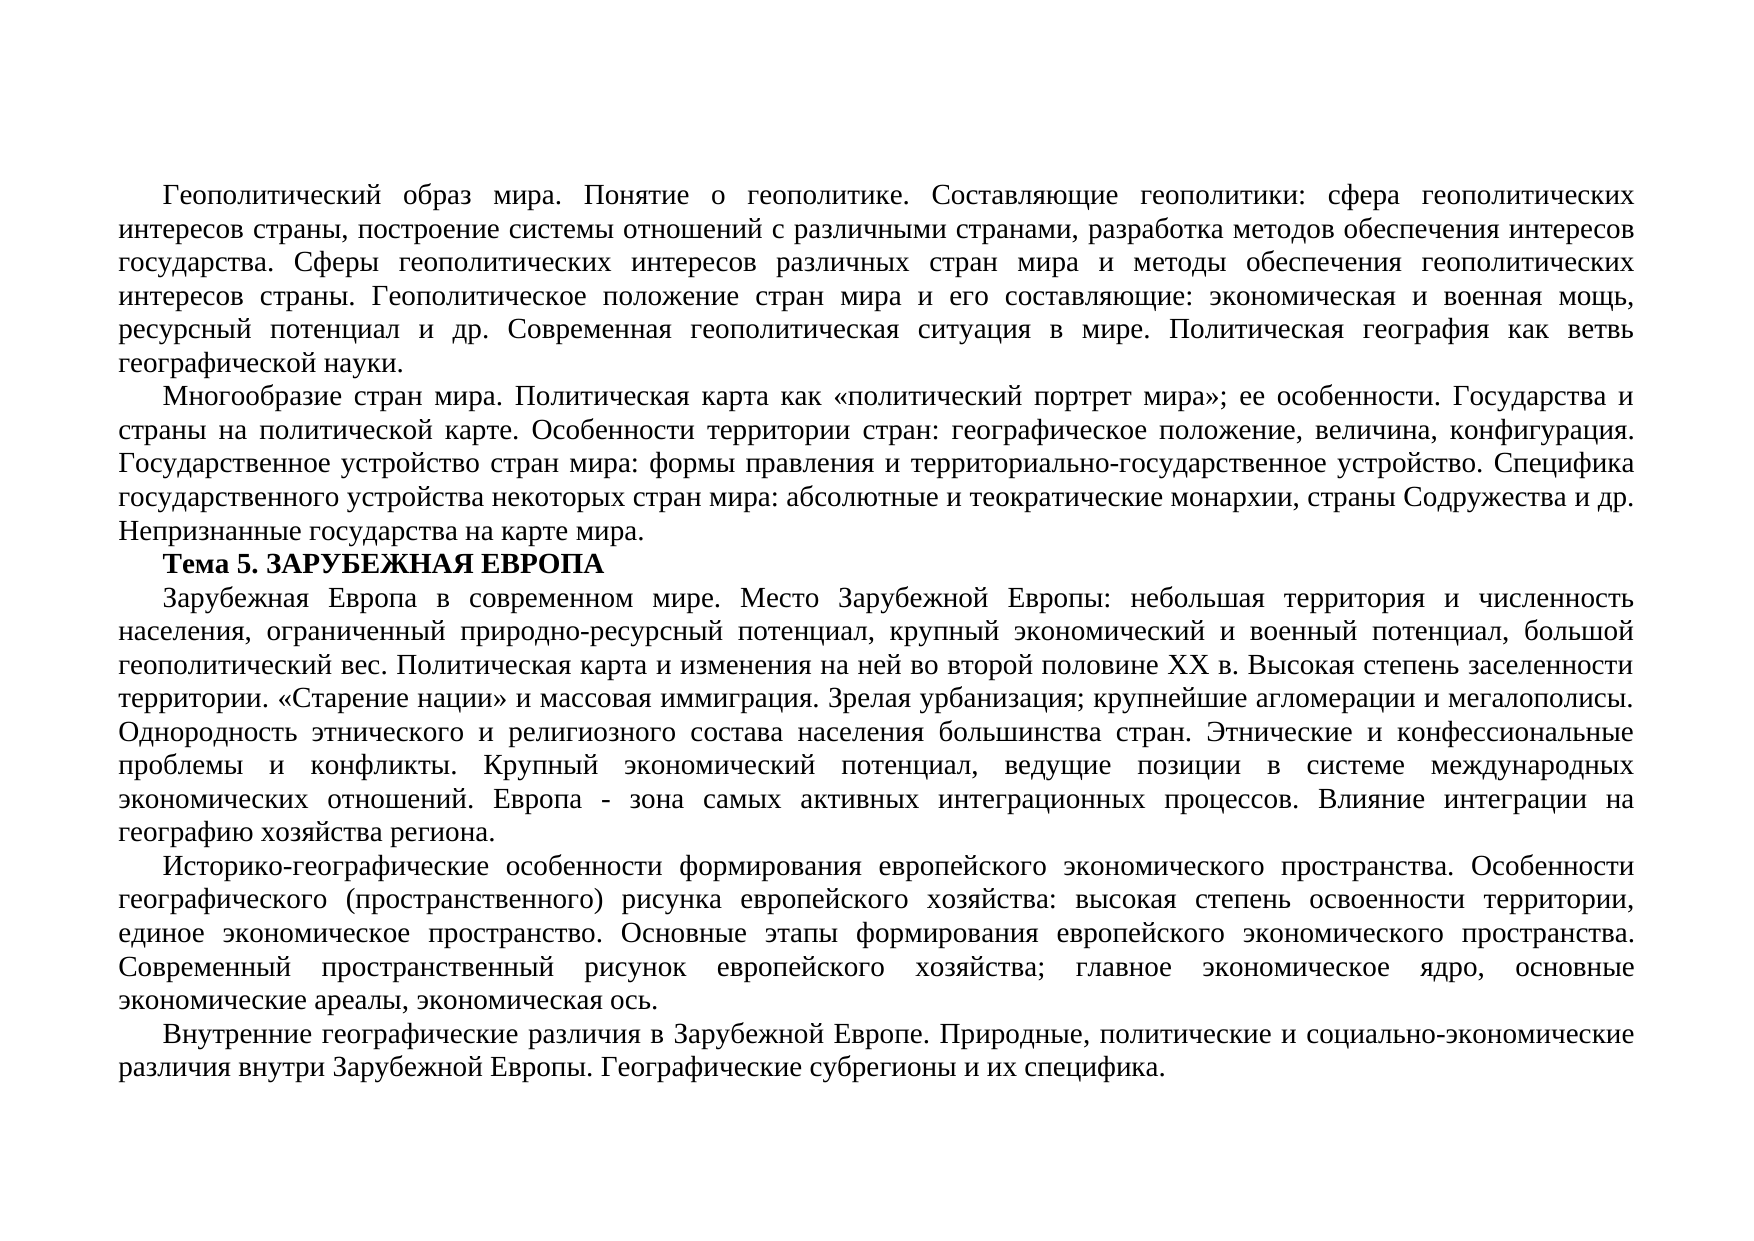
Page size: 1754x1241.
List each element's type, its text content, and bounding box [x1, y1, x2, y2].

text Внутренние географические различия в Зарубежной Европе. Природные, политические и социально-экономические различия внутри Зарубежной Европы. Географические субрегионы и их специфика. [118, 1016, 1636, 1083]
text Многообразие стран мира. Политическая карта как «политический портрет мира»; ее особенности. Государства и страны на политической карте. Особенности территории стран: географическое положение, величина, конфигурация. Государственное устройство стран мира: формы правления и территориально-государственное устройство. Специфика государственного устройства некоторых стран мира: абсолютные и теократические монархии, страны Содружества и др. Непризнанные государства на карте мира. [118, 378, 1636, 546]
text Историко-географические особенности формирования европейского экономического пространства. Особенности географического (пространственного) рисунка европейского хозяйства: высокая степень освоенности территории, единое экономическое пространство. Основные этапы формирования европейского экономического пространства. Современный пространственный рисунок европейского хозяйства; главное экономическое ядро, основные экономические ареалы, экономическая ось. [118, 848, 1636, 1016]
text Зарубежная Европа в современном мире. Место Зарубежной Европы: небольшая территория и численность населения, ограниченный природно-ресурсный потенциал, крупный экономический и военный потенциал, большой геополитический вес. Политическая карта и изменения на ней во второй половине XX в. Высокая степень заселенности территории. «Старение нации» и массовая иммиграция. Зрелая урбанизация; крупнейшие агломерации и мегалополисы. Однородность этнического и религиозного состава населения большинства стран. Этнические и конфессиональные проблемы и конфликты. Крупный экономический потенциал, ведущие позиции в системе международных экономических отношений. Европа - зона самых активных интеграционных процессов. Влияние интеграции на географию хозяйства региона. [118, 580, 1636, 848]
text Геополитический образ мира. Понятие о геополитике. Составляющие геополитики: сфера геополитических интересов страны, построение системы отношений с различными странами, разработка методов обеспечения интересов государства. Сферы геополитических интересов различных стран мира и методы обеспечения геополитических интересов страны. Геополитическое положение стран мира и его составляющие: экономическая и военная мощь, ресурсный потенциал и др. Современная геополитическая ситуация в мире. Политическая география как ветвь географической науки. [118, 177, 1636, 378]
text Тема 5. ЗАРУБЕЖНАЯ ЕВРОПА [118, 546, 1636, 580]
